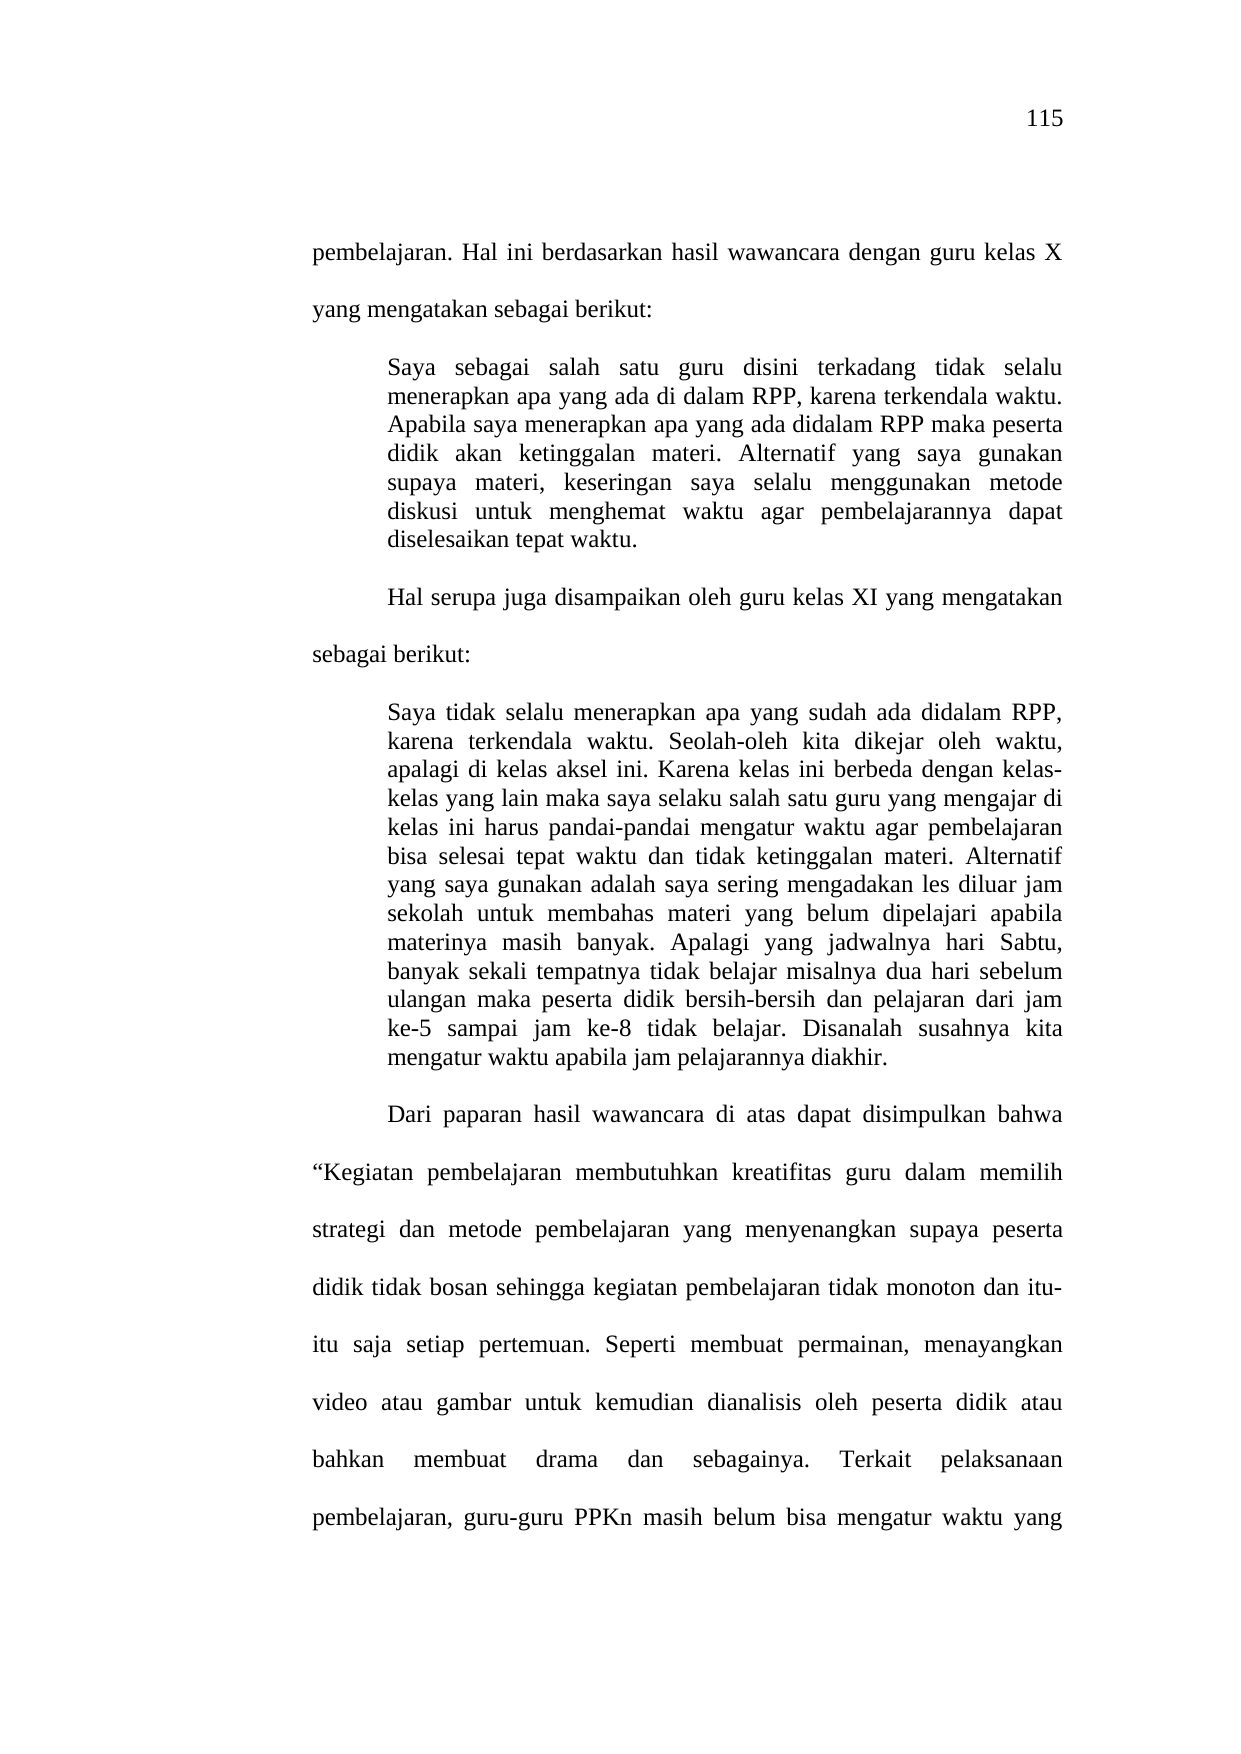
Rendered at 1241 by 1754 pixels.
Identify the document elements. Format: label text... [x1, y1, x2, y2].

list Hal serupa juga disampaikan oleh guru kelas XI yang mengatakan sebagai berikut: [312, 582, 1063, 668]
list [312, 237, 1063, 323]
list Saya tidak selalu menerapkan apa yang sudah ada didalam RPP, karena terkendala waktu. Seolah-oleh kita dikejar oleh waktu, apalagi di kelas aksel ini. Karena kelas ini berbeda dengan kelas-kelas yang lain maka saya selaku salah satu guru yang mengajar di kelas ini harus pandai-pandai mengatur waktu agar pembelajaran bisa selesai tepat waktu dan tidak ketinggalan materi. Alternatif yang saya gunakan adalah saya sering mengadakan les diluar jam sekolah untuk membahas materi yang belum dipelajari apabila materinya masih banyak. Apalagi yang jadwalnya hari Sabtu, banyak sekali tempatnya tidak belajar misalnya dua hari sebelum ulangan maka peserta didik bersih-bersih dan pelajaran dari jam ke-5 sampai jam ke-8 tidak belajar. Disanalah susahnya kita mengatur waktu apabila jam pelajarannya diakhir. [387, 697, 1063, 1071]
list Saya sebagai salah satu guru disini terkadang tidak selalu menerapkan apa yang ada di dalam RPP, karena terkendala waktu. Apabila saya menerapkan apa yang ada didalam RPP maka peserta didik akan ketinggalan materi. Alternatif yang saya gunakan supaya materi, keseringan saya selalu menggunakan metode diskusi untuk menghemat waktu agar pembelajarannya dapat diselesaikan tepat waktu. [387, 352, 1063, 553]
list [312, 1099, 1063, 1531]
